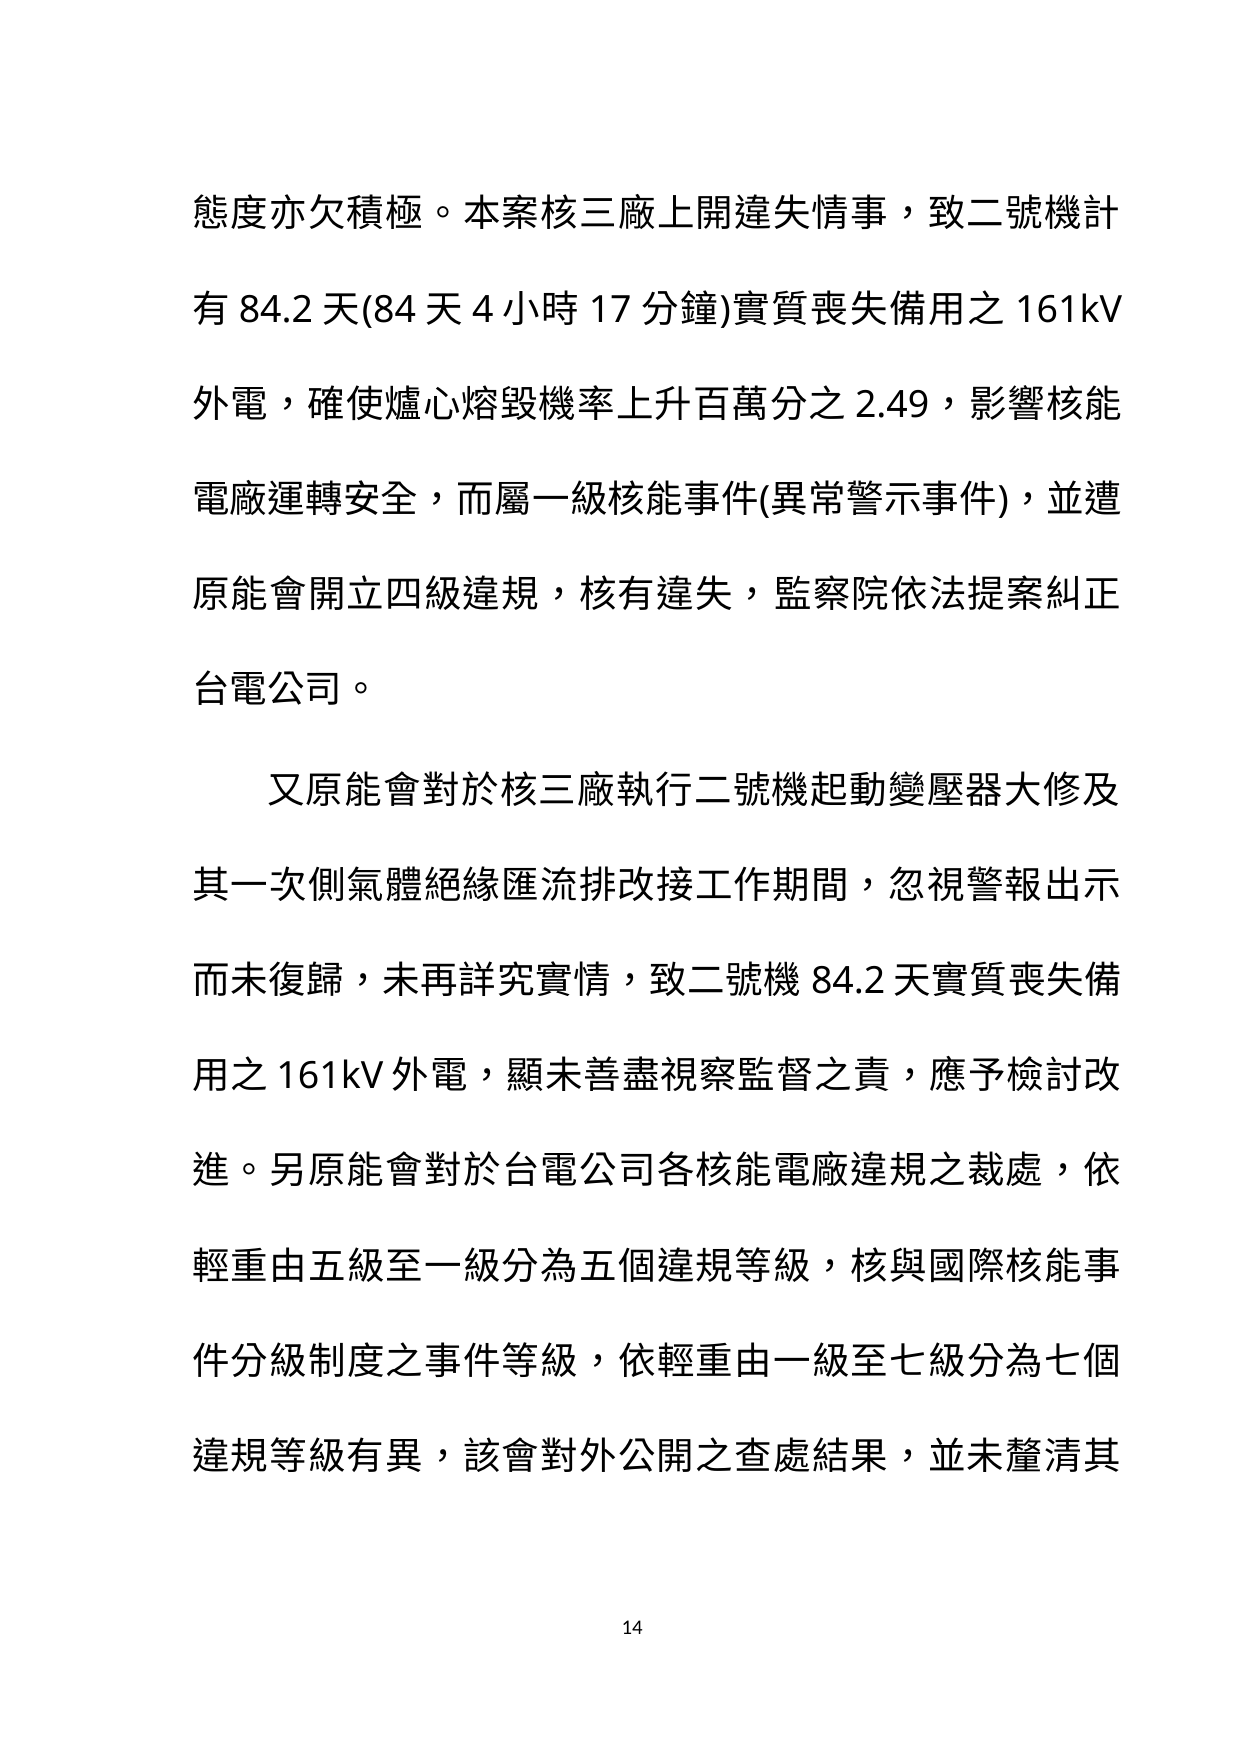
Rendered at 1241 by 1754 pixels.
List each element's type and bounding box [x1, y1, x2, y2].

text [192, 739, 1122, 1501]
text [192, 163, 1122, 734]
